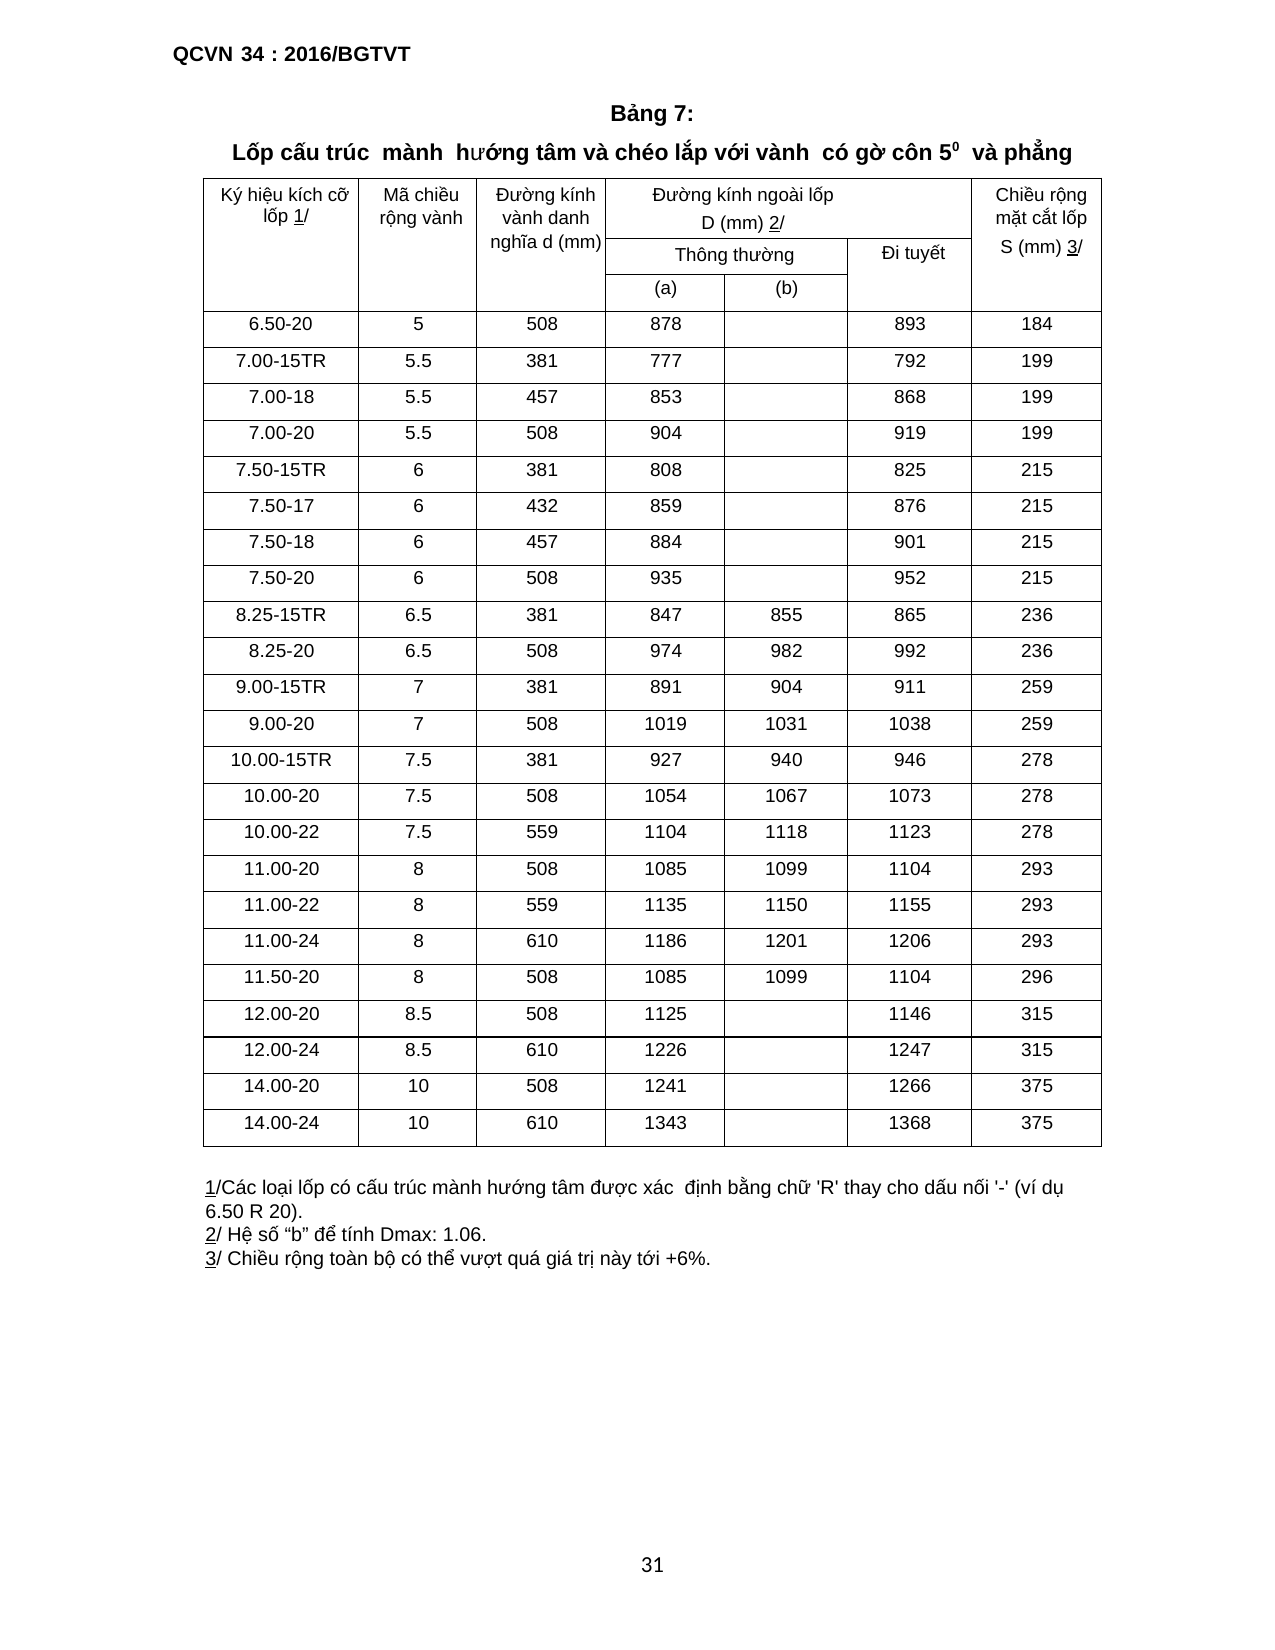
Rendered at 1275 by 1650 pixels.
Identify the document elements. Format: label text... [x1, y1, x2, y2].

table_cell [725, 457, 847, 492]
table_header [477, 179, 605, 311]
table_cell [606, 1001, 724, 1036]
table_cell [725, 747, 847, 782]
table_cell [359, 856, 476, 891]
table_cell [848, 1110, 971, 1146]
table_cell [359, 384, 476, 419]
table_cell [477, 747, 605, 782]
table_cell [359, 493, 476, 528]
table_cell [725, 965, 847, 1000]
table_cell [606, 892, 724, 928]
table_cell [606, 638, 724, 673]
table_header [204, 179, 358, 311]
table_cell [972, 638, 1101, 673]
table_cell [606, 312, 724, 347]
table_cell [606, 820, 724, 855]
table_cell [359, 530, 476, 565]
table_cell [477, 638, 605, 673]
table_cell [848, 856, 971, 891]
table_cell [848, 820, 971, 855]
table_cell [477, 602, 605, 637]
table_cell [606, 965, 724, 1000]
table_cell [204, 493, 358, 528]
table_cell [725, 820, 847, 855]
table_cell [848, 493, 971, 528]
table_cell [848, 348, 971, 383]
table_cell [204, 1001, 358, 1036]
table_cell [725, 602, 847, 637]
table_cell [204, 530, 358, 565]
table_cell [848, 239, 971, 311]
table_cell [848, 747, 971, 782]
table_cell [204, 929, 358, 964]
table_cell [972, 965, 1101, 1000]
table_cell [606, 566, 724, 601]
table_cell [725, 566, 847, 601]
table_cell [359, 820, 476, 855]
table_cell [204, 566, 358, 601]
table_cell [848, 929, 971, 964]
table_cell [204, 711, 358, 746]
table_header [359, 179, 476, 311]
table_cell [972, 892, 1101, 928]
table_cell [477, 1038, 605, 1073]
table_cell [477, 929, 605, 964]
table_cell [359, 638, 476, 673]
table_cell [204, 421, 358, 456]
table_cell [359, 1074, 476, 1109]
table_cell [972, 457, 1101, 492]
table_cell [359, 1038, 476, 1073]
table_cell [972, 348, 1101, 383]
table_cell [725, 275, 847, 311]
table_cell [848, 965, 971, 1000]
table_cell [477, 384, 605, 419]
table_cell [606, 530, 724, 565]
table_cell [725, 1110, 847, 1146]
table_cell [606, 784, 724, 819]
text Bảng 7: [179, 100, 1125, 126]
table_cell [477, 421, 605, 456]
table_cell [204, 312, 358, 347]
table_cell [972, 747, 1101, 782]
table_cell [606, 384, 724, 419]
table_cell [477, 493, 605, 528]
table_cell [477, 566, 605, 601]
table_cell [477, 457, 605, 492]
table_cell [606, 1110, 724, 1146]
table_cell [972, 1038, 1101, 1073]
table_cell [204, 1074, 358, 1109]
text 2/ Hệ số “b” để tính Dmax: 1.06. [205, 1223, 1125, 1246]
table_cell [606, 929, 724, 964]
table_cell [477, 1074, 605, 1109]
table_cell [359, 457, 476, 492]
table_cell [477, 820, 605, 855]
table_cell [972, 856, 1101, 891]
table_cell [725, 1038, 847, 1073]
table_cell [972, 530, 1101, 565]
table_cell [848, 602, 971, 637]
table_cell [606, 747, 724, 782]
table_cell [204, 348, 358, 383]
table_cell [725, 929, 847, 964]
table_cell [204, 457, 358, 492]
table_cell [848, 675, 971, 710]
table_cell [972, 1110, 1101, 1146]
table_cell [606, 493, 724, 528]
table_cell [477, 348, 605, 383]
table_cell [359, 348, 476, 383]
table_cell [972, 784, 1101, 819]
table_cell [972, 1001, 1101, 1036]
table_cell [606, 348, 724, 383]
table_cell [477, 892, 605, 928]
text Lốp cấu trúc mành hướng tâm và chéo lắp với vành có gờ côn 50 và phẳng [179, 138, 1125, 165]
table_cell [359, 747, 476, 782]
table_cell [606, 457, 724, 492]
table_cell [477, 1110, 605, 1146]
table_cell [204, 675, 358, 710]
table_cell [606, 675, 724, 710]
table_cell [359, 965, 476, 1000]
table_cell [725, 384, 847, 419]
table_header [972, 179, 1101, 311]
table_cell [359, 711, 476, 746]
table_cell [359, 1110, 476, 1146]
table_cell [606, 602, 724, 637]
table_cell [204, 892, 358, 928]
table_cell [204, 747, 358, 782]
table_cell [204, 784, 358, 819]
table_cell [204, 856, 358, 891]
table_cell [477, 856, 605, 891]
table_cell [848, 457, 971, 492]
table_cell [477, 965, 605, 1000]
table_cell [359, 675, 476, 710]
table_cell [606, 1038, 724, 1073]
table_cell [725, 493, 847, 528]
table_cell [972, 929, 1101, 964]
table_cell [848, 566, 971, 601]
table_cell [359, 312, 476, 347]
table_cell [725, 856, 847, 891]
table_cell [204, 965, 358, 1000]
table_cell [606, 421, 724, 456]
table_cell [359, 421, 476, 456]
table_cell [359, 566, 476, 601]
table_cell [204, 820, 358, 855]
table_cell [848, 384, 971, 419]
text 3/ Chiều rộng toàn bộ có thể vượt quá giá trị này tới +6%. [205, 1247, 1125, 1269]
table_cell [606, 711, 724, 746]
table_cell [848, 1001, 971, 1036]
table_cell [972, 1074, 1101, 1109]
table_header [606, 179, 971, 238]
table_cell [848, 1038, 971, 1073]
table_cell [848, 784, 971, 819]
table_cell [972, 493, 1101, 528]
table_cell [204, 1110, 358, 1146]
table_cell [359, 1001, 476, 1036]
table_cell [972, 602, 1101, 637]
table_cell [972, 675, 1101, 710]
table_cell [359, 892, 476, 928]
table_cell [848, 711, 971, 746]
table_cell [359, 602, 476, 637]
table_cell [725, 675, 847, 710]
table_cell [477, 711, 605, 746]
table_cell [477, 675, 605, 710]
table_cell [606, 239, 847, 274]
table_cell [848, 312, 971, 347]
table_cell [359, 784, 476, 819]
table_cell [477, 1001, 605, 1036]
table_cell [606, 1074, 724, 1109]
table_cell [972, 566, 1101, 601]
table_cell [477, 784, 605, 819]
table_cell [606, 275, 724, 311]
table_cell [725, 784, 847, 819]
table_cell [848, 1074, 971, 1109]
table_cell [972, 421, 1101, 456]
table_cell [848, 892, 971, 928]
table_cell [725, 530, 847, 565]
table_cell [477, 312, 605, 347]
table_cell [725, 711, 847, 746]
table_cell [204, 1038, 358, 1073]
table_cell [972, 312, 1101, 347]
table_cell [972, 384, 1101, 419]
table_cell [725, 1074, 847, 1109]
text 1/Các loại lốp có cấu trúc mành hướng tâm được xác định bằng chữ 'R' thay cho dấu nối '-' (ví dụ 6.50 R 20). [204, 1176, 1095, 1222]
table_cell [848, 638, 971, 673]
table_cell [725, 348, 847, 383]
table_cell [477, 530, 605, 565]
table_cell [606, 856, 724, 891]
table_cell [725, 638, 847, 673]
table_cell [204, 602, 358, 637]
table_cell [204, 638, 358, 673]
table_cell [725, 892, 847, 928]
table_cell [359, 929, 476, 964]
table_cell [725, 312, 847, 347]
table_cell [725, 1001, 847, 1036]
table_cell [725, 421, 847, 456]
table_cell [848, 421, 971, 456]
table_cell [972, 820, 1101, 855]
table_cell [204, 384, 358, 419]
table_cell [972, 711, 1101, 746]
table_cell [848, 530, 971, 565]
